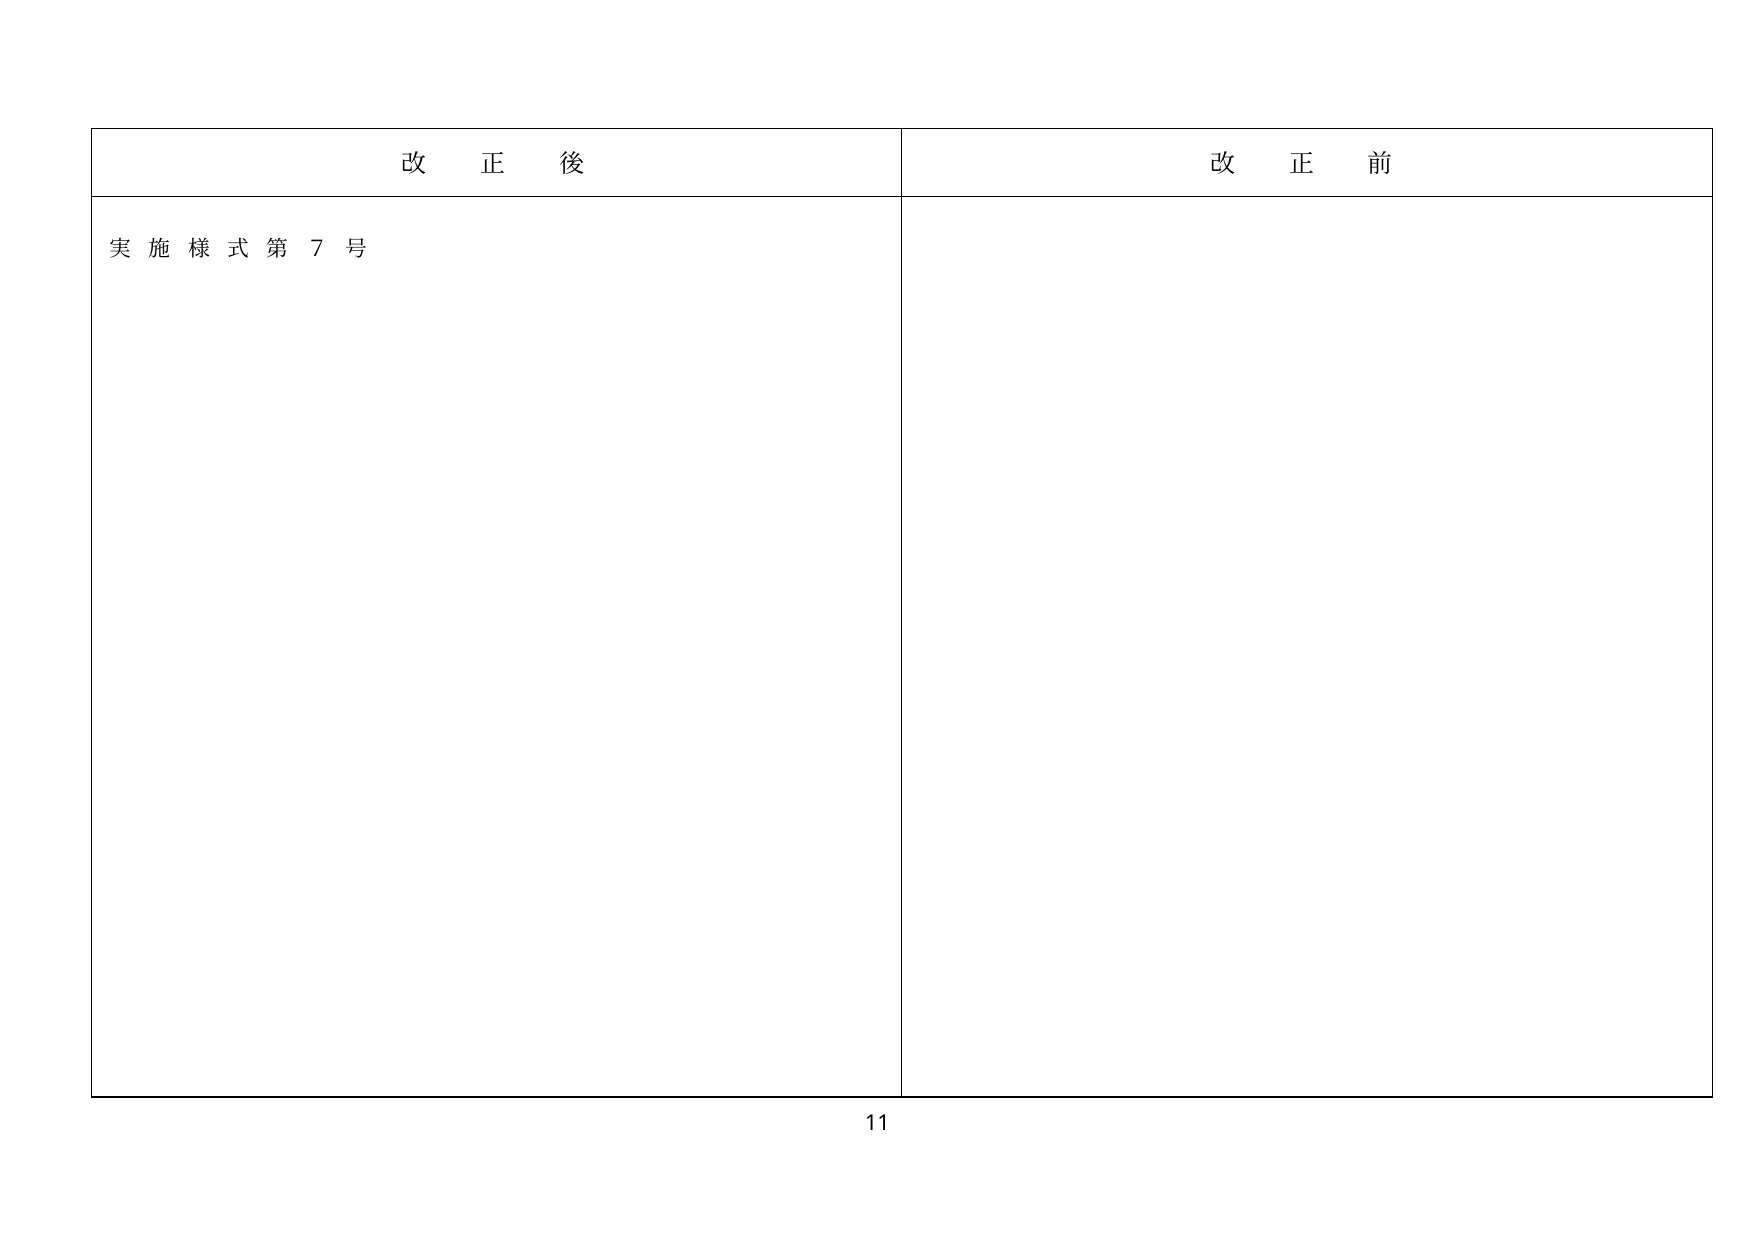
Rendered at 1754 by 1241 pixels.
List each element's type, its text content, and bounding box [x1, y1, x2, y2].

table_header 改 正 後 [92, 129, 901, 196]
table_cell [92, 197, 901, 1096]
table_header 改 正 前 [902, 129, 1712, 196]
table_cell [902, 197, 1712, 1096]
